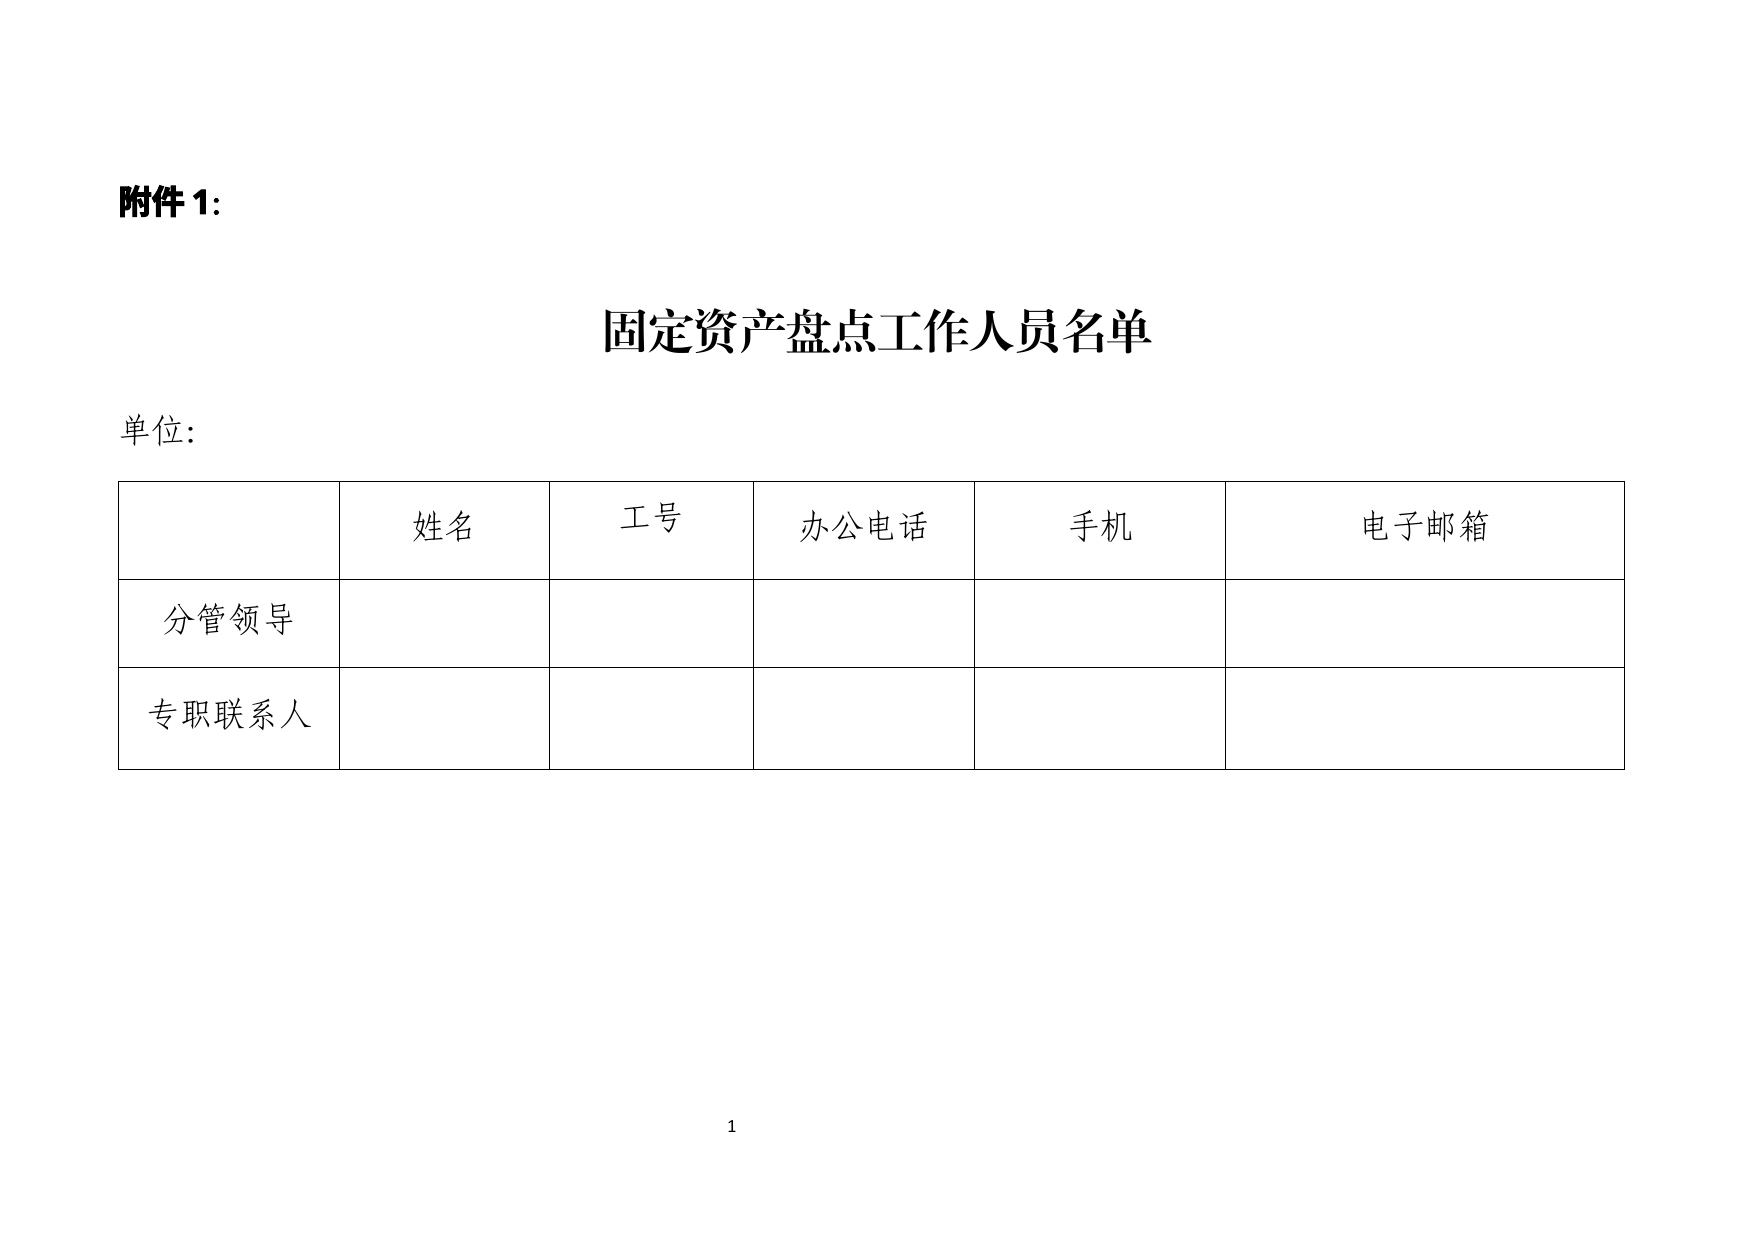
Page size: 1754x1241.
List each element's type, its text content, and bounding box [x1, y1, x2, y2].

table_cell [975, 668, 1225, 769]
table_cell [754, 668, 974, 769]
text 单位： [118, 394, 1636, 462]
table_cell [975, 580, 1225, 667]
table_cell [340, 580, 549, 667]
table_cell [1226, 580, 1624, 667]
table_cell 分管领导 [119, 580, 339, 667]
table_header 工号 [550, 482, 753, 579]
table_cell [340, 668, 549, 769]
table_header 办公电话 [754, 482, 974, 579]
table_cell [754, 580, 974, 667]
table_header 电子邮箱 [1226, 482, 1624, 579]
table_cell 专职联系人 [119, 668, 339, 769]
table_header 姓名 [340, 482, 549, 579]
table_header [119, 482, 339, 579]
text 固定资产盘点工作人员名单 [118, 300, 1636, 368]
text 附件1： [118, 166, 1636, 233]
table_cell [550, 580, 753, 667]
table_cell [1226, 668, 1624, 769]
table_cell [550, 668, 753, 769]
table_header 手机 [975, 482, 1225, 579]
